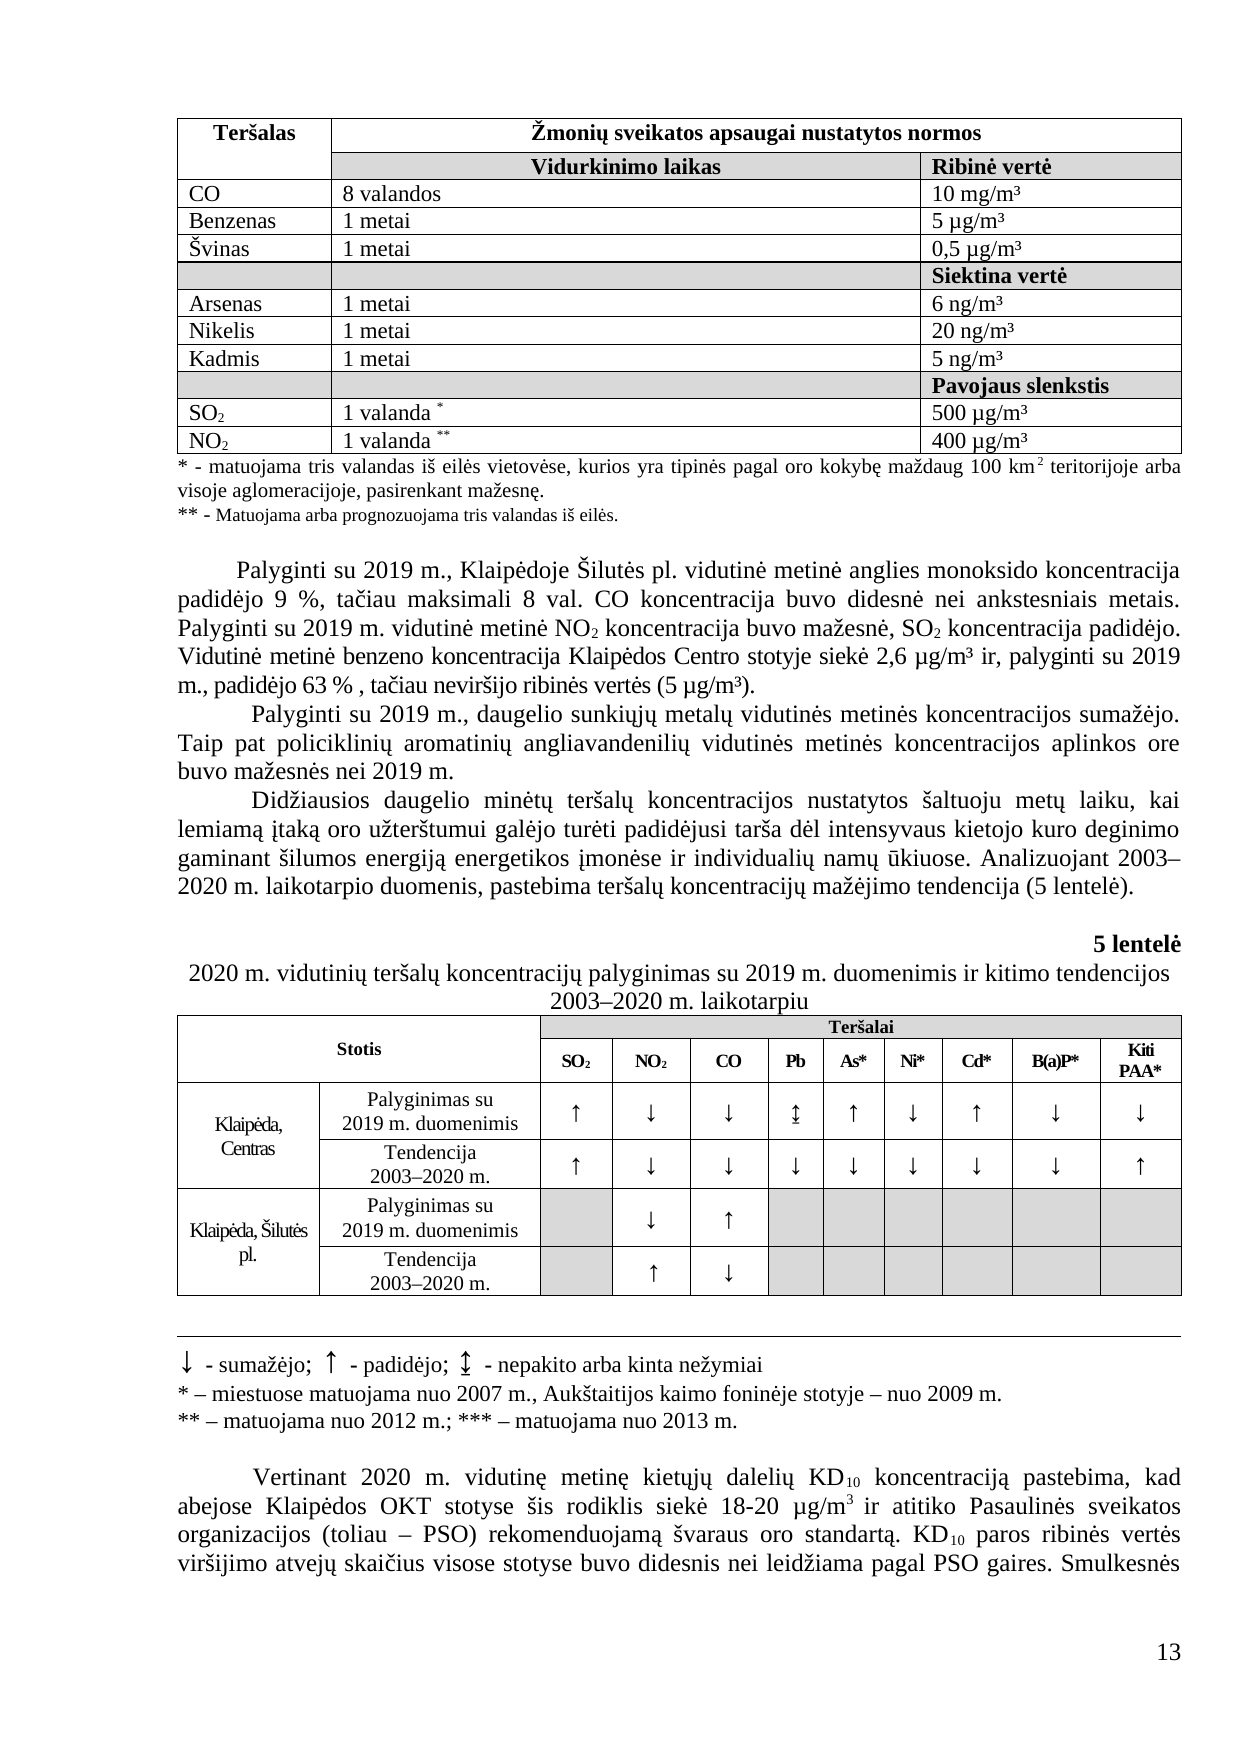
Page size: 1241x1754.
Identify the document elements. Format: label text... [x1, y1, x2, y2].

table_cell Nikelis [178, 317, 331, 343]
table_cell 1 valanda * [332, 399, 920, 426]
table_cell [178, 372, 331, 398]
table_cell Vidurkinimo laikas [332, 153, 920, 179]
text ↓ - sumažėjo; ↑ - padidėjo; ↨ - nepakito arba kinta nežymiai [177, 1337, 1181, 1381]
table_cell 400 µg/m³ [921, 427, 1181, 453]
table_cell [769, 1247, 823, 1295]
table_cell ↓ [691, 1083, 768, 1139]
table_cell B(a)P* [1013, 1039, 1100, 1082]
table_cell ↓ [613, 1189, 690, 1246]
table_cell ↓ [824, 1140, 884, 1188]
text ** - Matuojama arba prognozuojama tris valandas iš eilės. [177, 502, 1181, 526]
table_cell Švinas [178, 235, 331, 261]
table_cell 10 mg/m³ [921, 180, 1181, 207]
table_cell [824, 1247, 884, 1295]
table_cell Kadmis [178, 345, 331, 371]
table_cell [1013, 1189, 1100, 1246]
table_header Stotis [178, 1016, 540, 1082]
table_cell CO [691, 1039, 768, 1082]
table_cell Tendencija 2003–2020 m. [320, 1247, 540, 1295]
table_cell ↑ [691, 1189, 768, 1246]
table_cell ↓ [885, 1083, 942, 1139]
table_cell ↑ [943, 1083, 1012, 1139]
table_cell ↓ [943, 1140, 1012, 1188]
table_cell SO2 [178, 399, 331, 426]
table_cell [885, 1189, 942, 1246]
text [177, 1462, 1181, 1577]
table_cell [769, 1189, 823, 1246]
table_cell Klaipėda, Šilutės pl. [178, 1189, 319, 1295]
table_cell ↓ [885, 1140, 942, 1188]
table_header Žmonių sveikatos apsaugai nustatytos normos [332, 119, 1181, 152]
table_cell ↑ [824, 1083, 884, 1139]
table_cell 1 metai [332, 235, 920, 261]
table_cell ↓ [613, 1140, 690, 1188]
text Palyginti su 2019 m., daugelio sunkiųjų metalų vidutinės metinės koncentracijos sumažėjo. Taip pat policiklinių aromatinių angliavandenilių vidutinės metinės koncentracijos aplinkos ore buvo mažesnės nei 2019 m. [177, 699, 1181, 785]
table_cell Tendencija 2003–2020 m. [320, 1140, 540, 1188]
table_cell 20 ng/m³ [921, 317, 1181, 343]
table_header Teršalai [541, 1016, 1181, 1038]
table_cell Palyginimas su 2019 m. duomenimis [320, 1083, 540, 1139]
table_cell SO2 [541, 1039, 612, 1082]
table_cell 8 valandos [332, 180, 920, 207]
table_cell 5 ng/m³ [921, 345, 1181, 371]
text * – miestuose matuojama nuo 2007 m., Aukštaitijos kaimo foninėje stotyje – nuo 2009 m. [177, 1381, 1181, 1407]
table_cell [943, 1247, 1012, 1295]
table_cell ↓ [1101, 1083, 1181, 1139]
table_cell 1 metai [332, 345, 920, 371]
table_cell ↨ [769, 1083, 823, 1139]
table_cell ↓ [691, 1247, 768, 1295]
table_cell 1 metai [332, 208, 920, 234]
table_cell NO2 [178, 427, 331, 453]
table_cell 1 metai [332, 290, 920, 316]
table_cell 500 µg/m³ [921, 399, 1181, 426]
table_cell ↑ [541, 1140, 612, 1188]
table_cell CO [178, 180, 331, 207]
text 2020 m. vidutinių teršalų koncentracijų palyginimas su 2019 m. duomenimis ir kitimo tendencijos 2003–2020 m. laikotarpiu [177, 958, 1181, 1015]
table_header Teršalas [178, 119, 331, 179]
table_cell Siektina vertė [921, 263, 1181, 289]
table_cell [1101, 1247, 1181, 1295]
text * - matuojama tris valandas iš eilės vietovėse, kurios yra tipinės pagal oro kokybę maždaug 100 km2 teritorijoje arba visoje aglomeracijoje, pasirenkant mažesnę. [177, 454, 1181, 502]
table_cell 6 ng/m³ [921, 290, 1181, 316]
table_cell Benzenas [178, 208, 331, 234]
table_cell Arsenas [178, 290, 331, 316]
table_cell [943, 1189, 1012, 1246]
table_cell [541, 1189, 612, 1246]
table_cell [332, 372, 920, 398]
table_cell Kiti PAA* [1101, 1039, 1181, 1082]
table_cell Pavojaus slenkstis [921, 372, 1181, 398]
table_cell [885, 1247, 942, 1295]
table_cell Ni* [885, 1039, 942, 1082]
table_cell ↓ [613, 1083, 690, 1139]
table_cell [541, 1247, 612, 1295]
text Didžiausios daugelio minėtų teršalų koncentracijos nustatytos šaltuoju metų laiku, kai lemiamą įtaką oro užterštumui galėjo turėti padidėjusi tarša dėl intensyvaus kietojo kuro deginimo gaminant šilumos energiją energetikos įmonėse ir individualių namų ūkiuose. Analizuojant 2003–2020 m. laikotarpio duomenis, pastebima teršalų koncentracijų mažėjimo tendencija (5 lentelė). [177, 785, 1181, 900]
table_cell ↑ [613, 1247, 690, 1295]
table_cell Palyginimas su 2019 m. duomenimis [320, 1189, 540, 1246]
table_cell [824, 1189, 884, 1246]
table_cell As* [824, 1039, 884, 1082]
text Palyginti su 2019 m., Klaipėdoje Šilutės pl. vidutinė metinė anglies monoksido koncentracija padidėjo 9 %, tačiau maksimali 8 val. CO koncentracija buvo didesnė nei ankstesniais metais. Palyginti su 2019 m. vidutinė metinė NO2 koncentracija buvo mažesnė, SO2 koncentracija padidėjo. Vidutinė metinė benzeno koncentracija Klaipėdos Centro stotyje siekė 2,6 µg/m³ ir, palyginti su 2019 m., padidėjo 63 % , tačiau neviršijo ribinės vertės (5 µg/m³). [177, 555, 1181, 699]
table_cell 5 µg/m³ [921, 208, 1181, 234]
table_cell ↓ [1013, 1140, 1100, 1188]
table_cell Ribinė vertė [921, 153, 1181, 179]
table_cell 1 metai [332, 317, 920, 343]
table_cell 1 valanda ** [332, 427, 920, 453]
table_cell [1101, 1189, 1181, 1246]
table_cell ↑ [541, 1083, 612, 1139]
table_cell ↓ [769, 1140, 823, 1188]
text ** – matuojama nuo 2012 m.; *** – matuojama nuo 2013 m. [177, 1407, 1181, 1433]
table_cell Cd* [943, 1039, 1012, 1082]
table_cell NO2 [613, 1039, 690, 1082]
table_cell ↓ [691, 1140, 768, 1188]
table_cell [1013, 1247, 1100, 1295]
table_cell Pb [769, 1039, 823, 1082]
text 5 lentelė [177, 929, 1181, 958]
table_cell ↓ [1013, 1083, 1100, 1139]
table_cell [178, 263, 331, 289]
table_cell Klaipėda, Centras [178, 1083, 319, 1188]
table_cell ↑ [1101, 1140, 1181, 1188]
table_cell [332, 263, 920, 289]
table_cell 0,5 µg/m³ [921, 235, 1181, 261]
